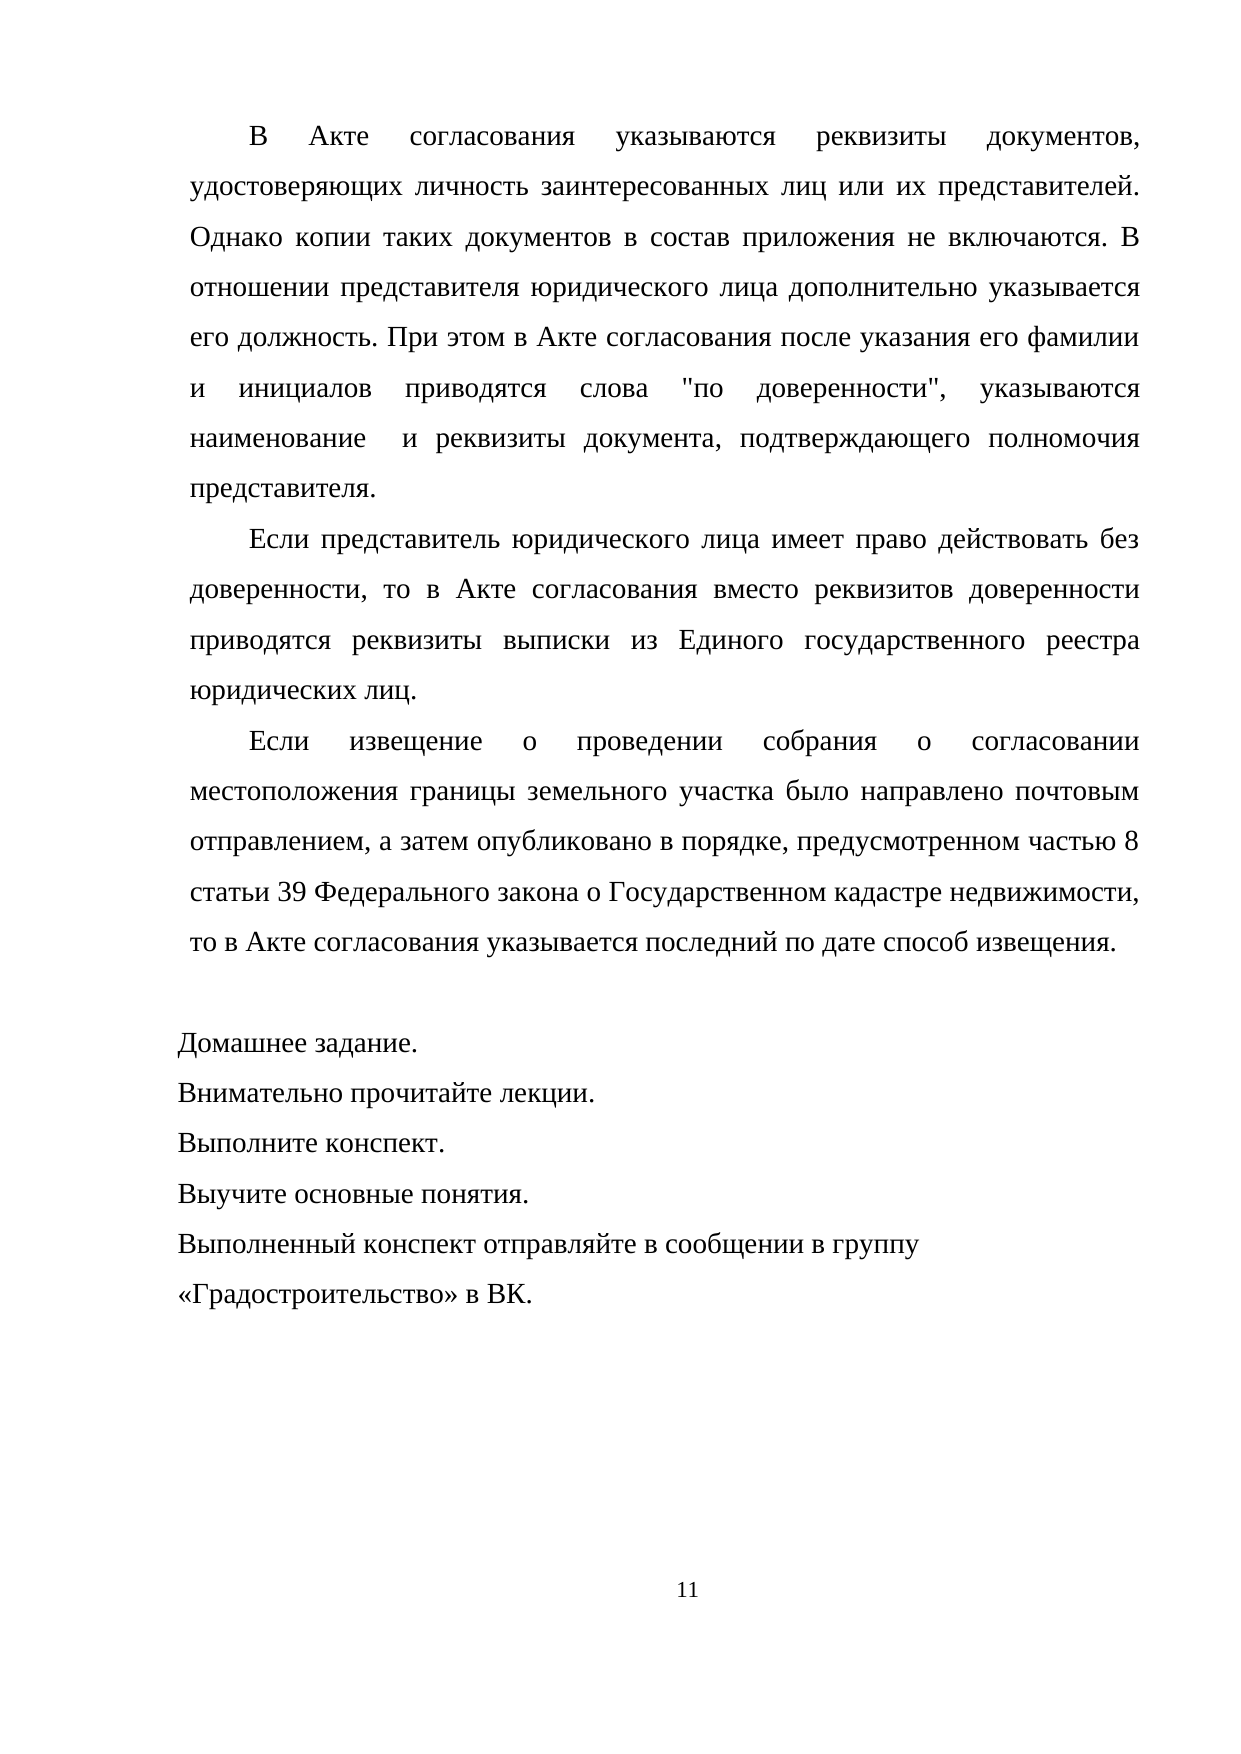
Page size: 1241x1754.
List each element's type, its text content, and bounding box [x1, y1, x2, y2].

text Выполненный конспект отправляйте в сообщении в группу «Градостроительство» в ВК. [177, 1226, 1152, 1310]
text Внимательно прочитайте лекции. [177, 1075, 1152, 1109]
text Если извещение о проведении собрания о согласовании местоположения границы земельного участка было направлено почтовым отправлением, а затем опубликовано в порядке, предусмотренном частью 8 статьи 39 Федерального закона о Государственном кадастре недвижимости, то в Акте согласования указывается последний по дате способ извещения. [189, 723, 1140, 958]
text Если представитель юридического лица имеет право действовать без доверенности, то в Акте согласования вместо реквизитов доверенности приводятся реквизиты выписки из Единого государственного реестра юридических лиц. [189, 521, 1141, 706]
text В Акте согласования указываются реквизиты документов, удостоверяющих личность заинтересованных лиц или их представителей. Однако копии таких документов в состав приложения не включаются. В отношении представителя юридического лица дополнительно указывается его должность. При этом в Акте согласования после указания его фамилии и инициалов приводятся слова "по доверенности", указываются наименование и реквизиты документа, подтверждающего полномочия представителя. [189, 118, 1141, 504]
text Выполните конспект. [177, 1125, 1152, 1159]
text Домашнее задание. [177, 1025, 1152, 1058]
text Выучите основные понятия. [177, 1176, 1152, 1209]
